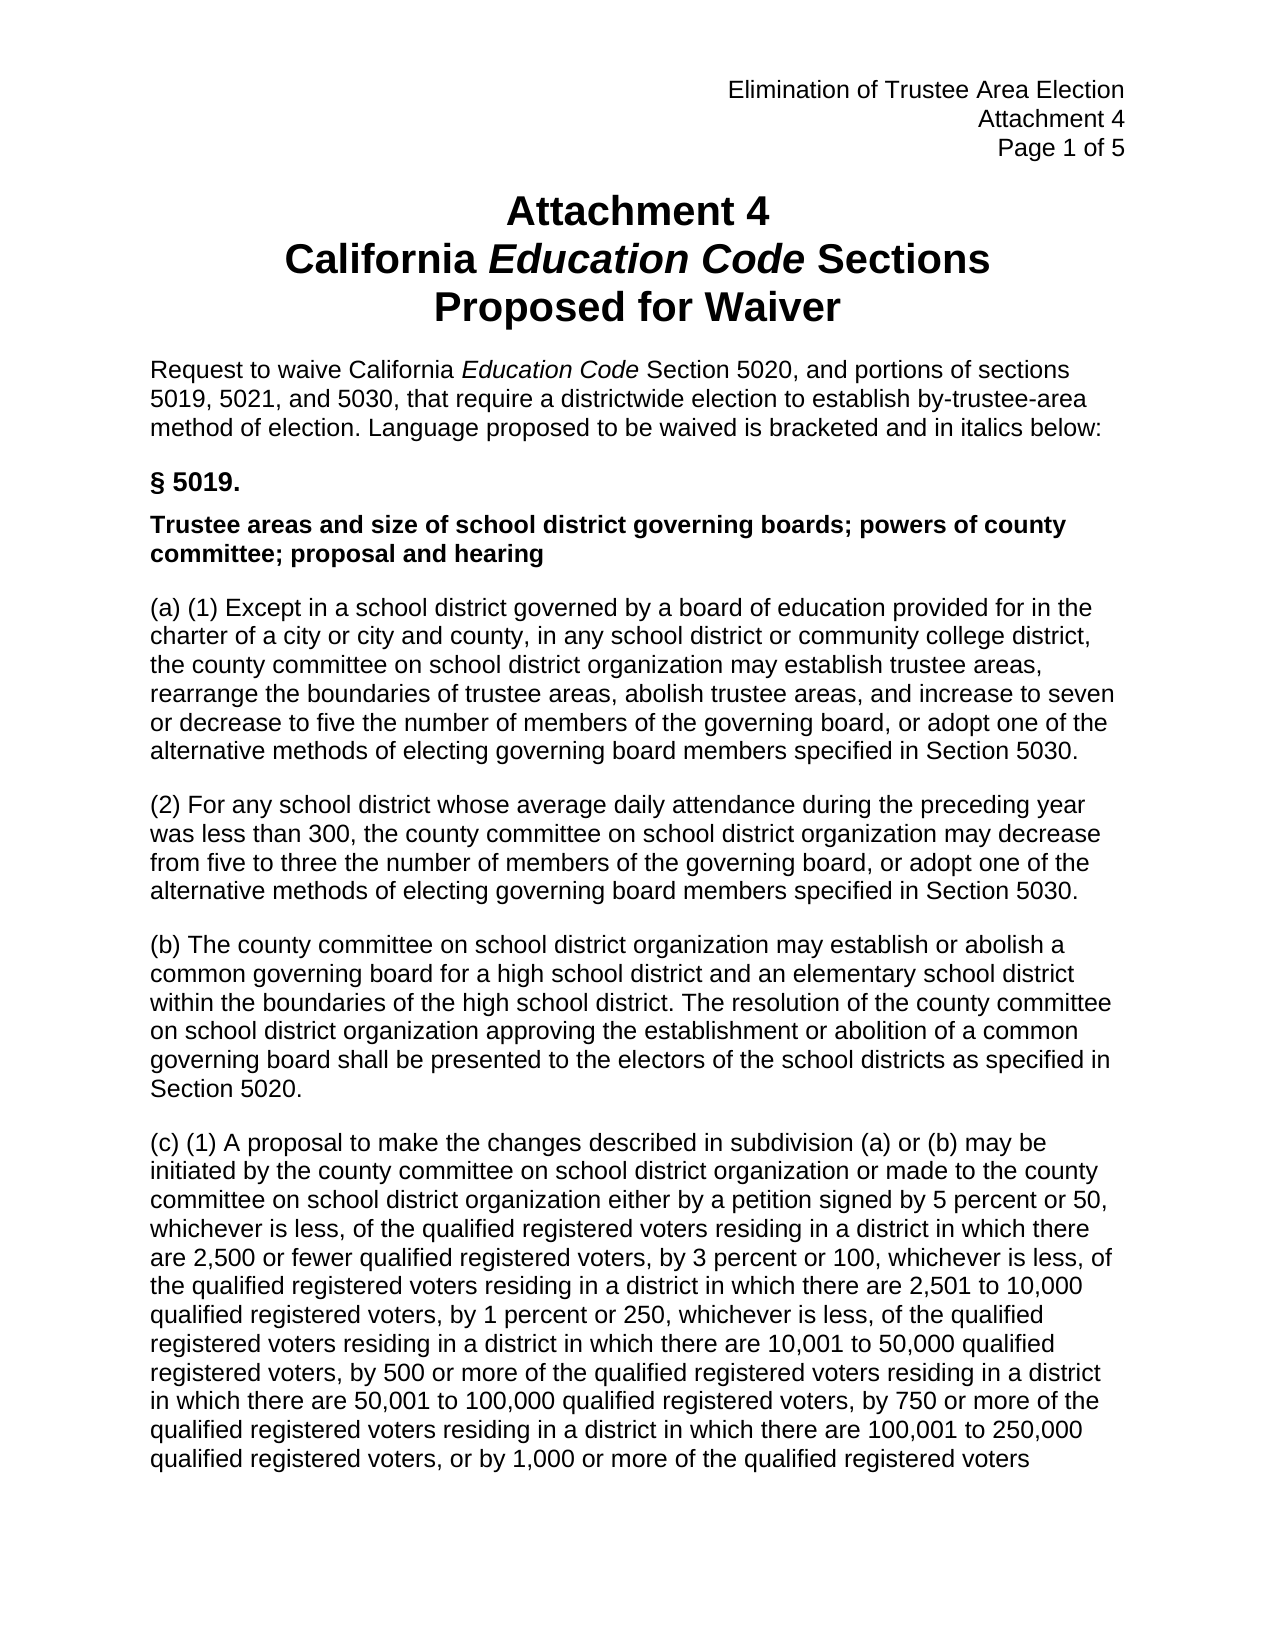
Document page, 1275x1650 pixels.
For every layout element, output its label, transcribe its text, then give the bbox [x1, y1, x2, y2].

text Trustee areas and size of school district governing boards; powers of county committee; proposal and hearing [150, 510, 1125, 567]
subtitle § 5019. [150, 466, 1125, 497]
subtitle Attachment 4 California Education Code Sections Proposed for Waiver [150, 186, 1125, 330]
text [150, 1127, 1125, 1472]
text Request to waive California Education Code Section 5020, and portions of sections 5019, 5021, and 5030, that require a districtwide election to establish by-trustee-area method of election. Language proposed to be waived is bracketed and in italics below: [150, 355, 1125, 441]
text (a) (1) Except in a school district governed by a board of education provided for in the charter of a city or city and county, in any school district or community college district, the county committee on school district organization may establish trustee areas, rearrange the boundaries of trustee areas, abolish trustee areas, and increase to seven or decrease to five the number of members of the governing board, or adopt one of the alternative methods of electing governing board members specified in Section 5030. [150, 592, 1125, 765]
text (2) For any school district whose average daily attendance during the preceding year was less than 300, the county committee on school district organization may decrease from five to three the number of members of the governing board, or adopt one of the alternative methods of electing governing board members specified in Section 5030. [150, 790, 1125, 905]
text (b) The county committee on school district organization may establish or abolish a common governing board for a high school district and an elementary school district within the boundaries of the high school district. The resolution of the county committee on school district organization approving the establishment or abolition of a common governing board shall be presented to the electors of the school districts as specified in Section 5020. [150, 930, 1125, 1102]
